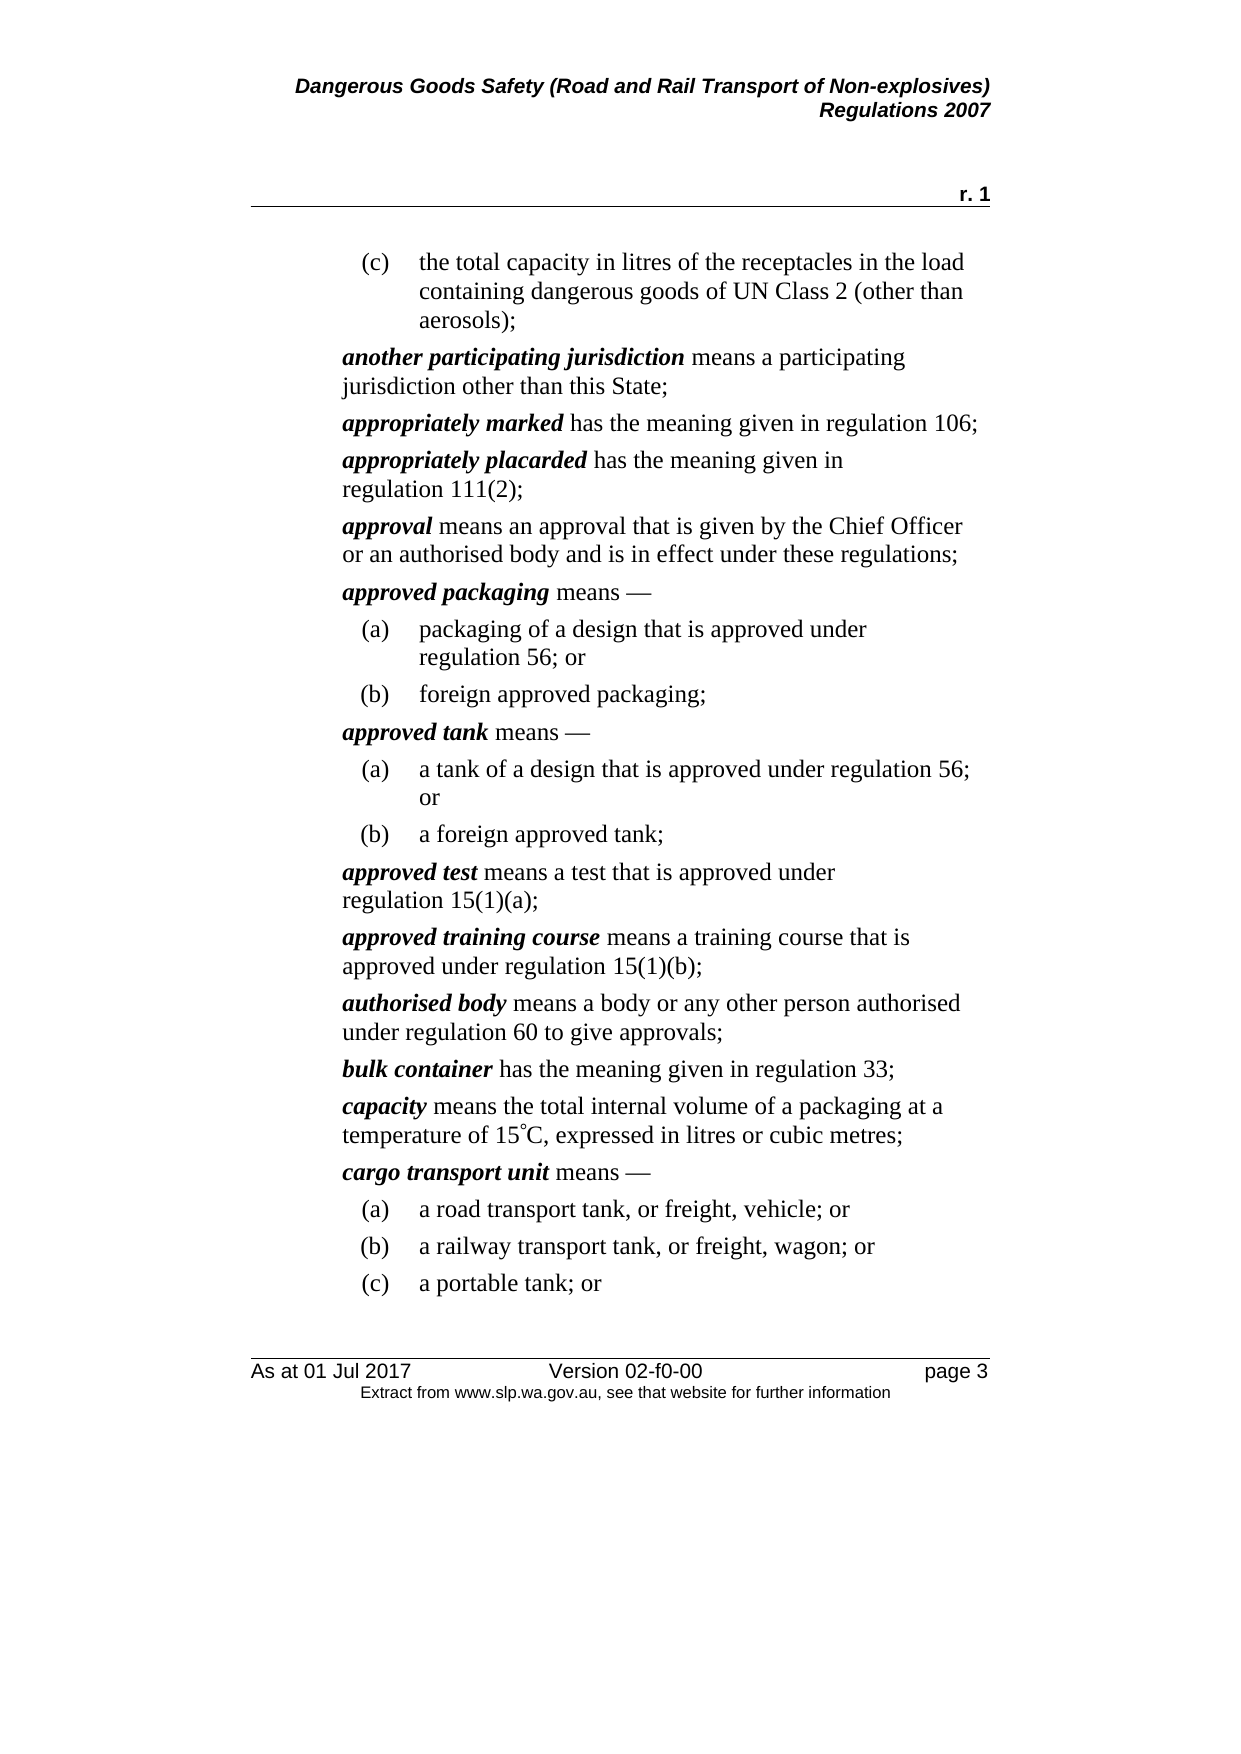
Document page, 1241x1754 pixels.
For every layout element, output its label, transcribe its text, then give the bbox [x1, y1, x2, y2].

text bulk container has the meaning given in regulation 33; [251, 1054, 990, 1083]
text approved tank means — [251, 717, 990, 745]
text (c) a portable tank; or [251, 1268, 990, 1297]
text cargo transport unit means — [251, 1157, 990, 1186]
text approved test means a test that is approved under regulation 15(1)(a); [251, 857, 990, 914]
text (b) foreign approved packaging; [251, 679, 990, 708]
text approved packaging means — [251, 577, 990, 605]
text (b) a foreign approved tank; [251, 819, 990, 848]
text appropriately marked has the meaning given in regulation 106; [251, 408, 990, 437]
text capacity means the total internal volume of a packaging at a temperature of 15C, expressed in litres or cubic metres; [251, 1091, 990, 1149]
text approved training course means a training course that is approved under regulation 15(1)(b); [251, 922, 990, 980]
text (c) the total capacity in litres of the receptacles in the load containing dangerous goods of UN Class 2 (other than aerosols); [251, 247, 990, 334]
text (b) a railway transport tank, or freight, wagon; or [251, 1231, 990, 1260]
text authorised body means a body or any other person authorised under regulation 60 to give approvals; [251, 988, 990, 1046]
text another participating jurisdiction means a participating jurisdiction other than this State; [251, 342, 990, 399]
text (a) a road transport tank, or freight, vehicle; or [251, 1194, 990, 1223]
text (a) a tank of a design that is approved under regulation 56; or [251, 754, 990, 811]
text (a) packaging of a design that is approved under regulation 56; or [251, 614, 990, 671]
text approval means an approval that is given by the Chief Officer or an authorised body and is in effect under these regulations; [251, 511, 990, 568]
text appropriately placarded has the meaning given in regulation 111(2); [251, 445, 990, 502]
